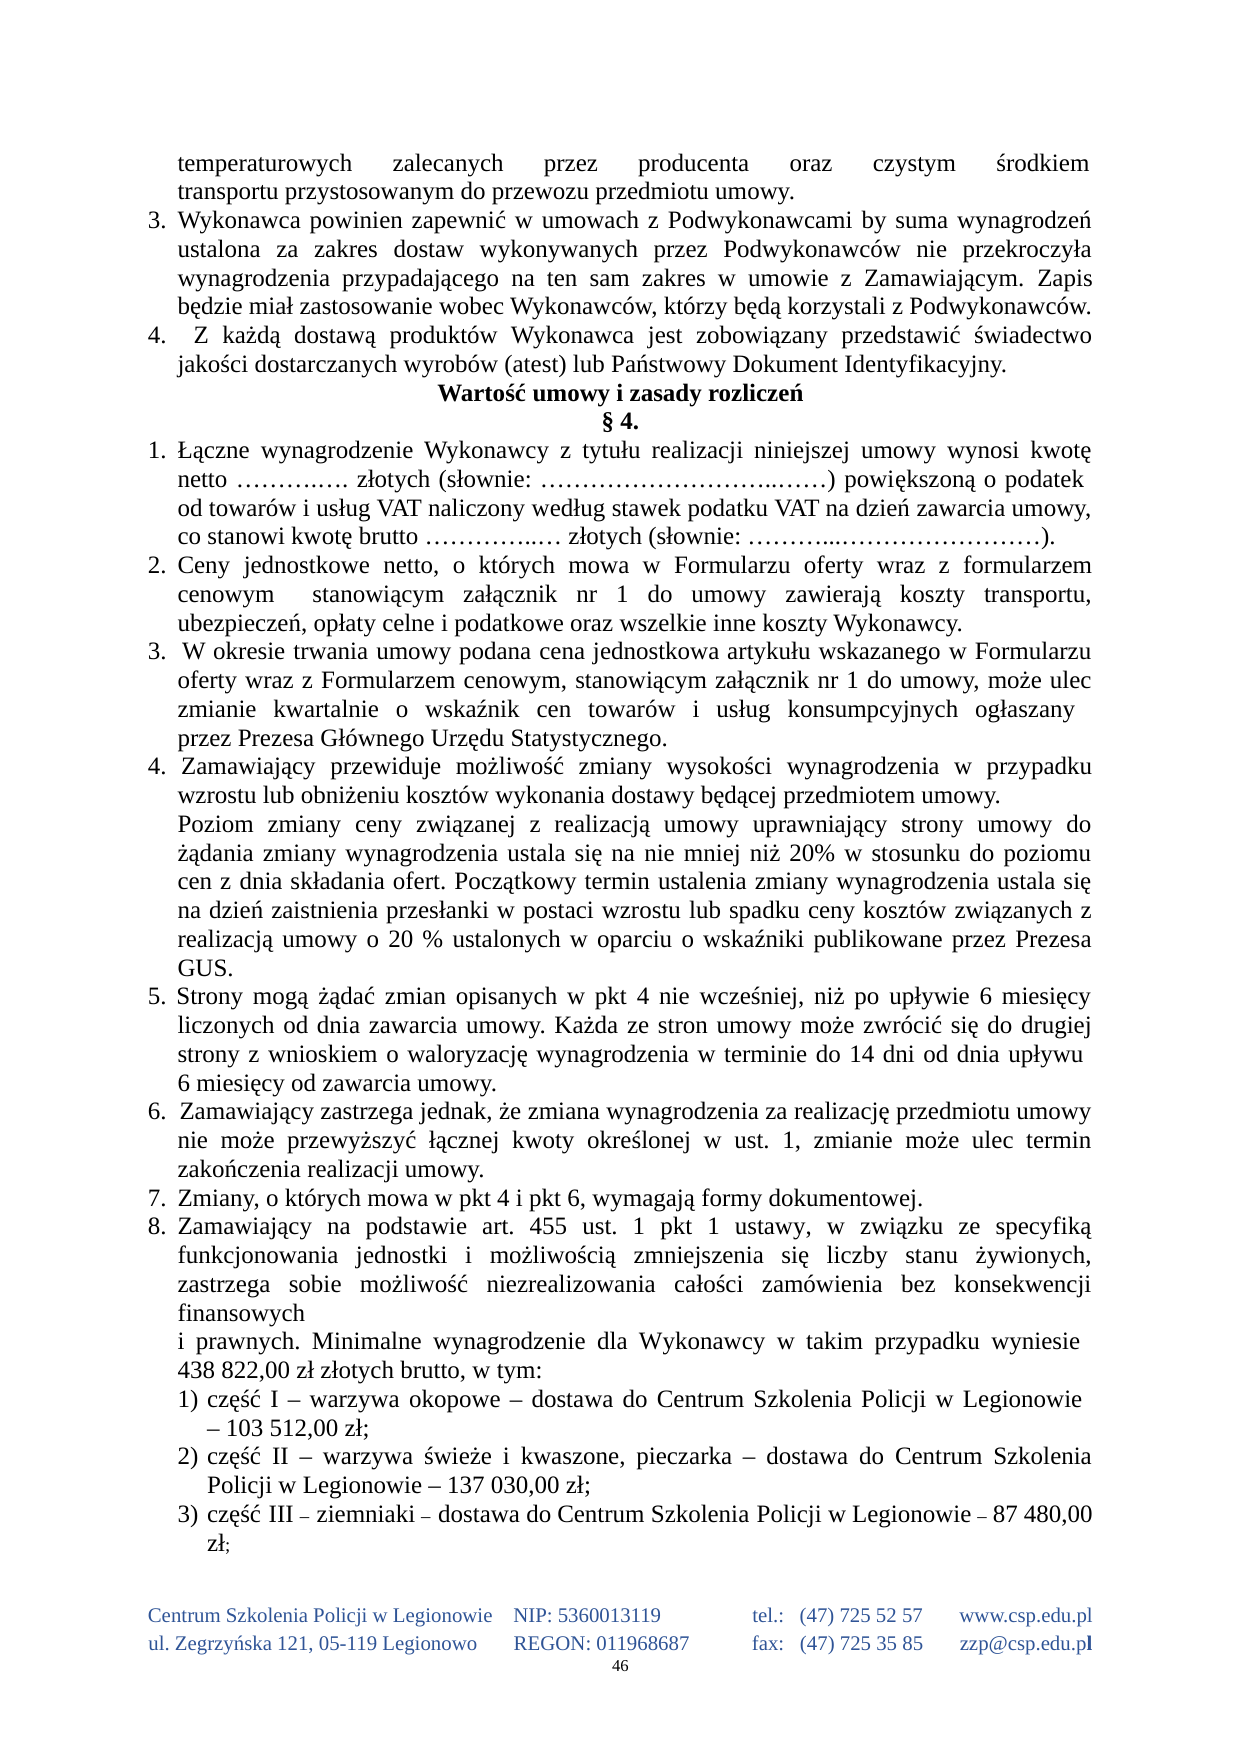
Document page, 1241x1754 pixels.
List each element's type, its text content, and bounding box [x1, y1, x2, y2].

text 3. W okresie trwania umowy podana cena jednostkowa artykułu wskazanego w Formularzu oferty wraz z Formularzem cenowym, stanowiącym załącznik nr 1 do umowy, może ulec zmianie kwartalnie o wskaźnik cen towarów i usług konsumpcyjnych ogłaszany przez Prezesa Głównego Urzędu Statystycznego. [148, 636, 1092, 751]
list część II – warzywa świeże i kwaszone, pieczarka – dostawa do Centrum Szkolenia Policji w Legionowie – 137 030,00 zł; [177, 1441, 1092, 1499]
text 6. Zamawiający zastrzega jednak, że zmiana wynagrodzenia za realizację przedmiotu umowy nie może przewyższyć łącznej kwoty określonej w ust. 1, zmianie może ulec termin zakończenia realizacji umowy. [148, 1096, 1092, 1183]
text Poziom zmiany ceny związanej z realizacją umowy uprawniający strony umowy do żądania zmiany wynagrodzenia ustala się na nie mniej niż 20% w stosunku do poziomu cen z dnia składania ofert. Początkowy termin ustalenia zmiany wynagrodzenia ustala się na dzień zaistnienia przesłanki w postaci wzrostu lub spadku ceny kosztów związanych z realizacją umowy o 20 % ustalonych w oparciu o wskaźniki publikowane przez Prezesa GUS. [177, 809, 1092, 981]
text 2. Ceny jednostkowe netto, o których mowa w Formularzu oferty wraz z formularzem cenowym stanowiącym załącznik nr 1 do umowy zawierają koszty transportu, ubezpieczeń, opłaty celne i podatkowe oraz wszelkie inne koszty Wykonawcy. [148, 550, 1092, 636]
text 3. Wykonawca powinien zapewnić w umowach z Podwykonawcami by suma wynagrodzeń ustalona za zakres dostaw wykonywanych przez Podwykonawców nie przekroczyła wynagrodzenia przypadającego na ten sam zakres w umowie z Zamawiającym. Zapis będzie miał zastosowanie wobec Wykonawców, którzy będą korzystali z Podwykonawców. [148, 205, 1092, 320]
list Zamawiający na podstawie art. 455 ust. 1 pkt 1 ustawy, w związku ze specyfiką funkcjonowania jednostki i możliwością zmniejszenia się liczby stanu żywionych, zastrzega sobie możliwość niezrealizowania całości zamówienia bez konsekwencji finansowych i prawnych. Minimalne wynagrodzenie dla Wykonawcy w takim przypadku wyniesie 438 822,00 zł złotych brutto, w tym: [148, 1211, 1092, 1384]
text Wartość umowy i zasady rozliczeń [148, 378, 1092, 406]
text 4. Zamawiający przewiduje możliwość zmiany wysokości wynagrodzenia w przypadku wzrostu lub obniżeniu kosztów wykonania dostawy będącej przedmiotem umowy. [148, 751, 1092, 809]
list część I – warzywa okopowe – dostawa do Centrum Szkolenia Policji w Legionowie – 103 512,00 zł; [177, 1384, 1092, 1441]
text 5. Strony mogą żądać zmian opisanych w pkt 4 nie wcześniej, niż po upływie 6 miesięcy liczonych od dnia zawarcia umowy. Każda ze stron umowy może zwrócić się do drugiej strony z wnioskiem o waloryzację wynagrodzenia w terminie do 14 dni od dnia upływu 6 miesięcy od zawarcia umowy. [148, 981, 1092, 1096]
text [148, 148, 1092, 205]
text 7. Zmiany, o których mowa w pkt 4 i pkt 6, wymagają formy dokumentowej. [148, 1183, 1092, 1211]
text 1. Łączne wynagrodzenie Wykonawcy z tytułu realizacji niniejszej umowy wynosi kwotę netto ……….…. złotych (słownie: ………………………..……) powiększoną o podatek od towarów i usług VAT naliczony według stawek podatku VAT na dzień zawarcia umowy, co stanowi kwotę brutto …………..… złotych (słownie: ………...……………………). [148, 435, 1092, 550]
list część III – ziemniaki – dostawa do Centrum Szkolenia Policji w Legionowie – 87 480,00 zł; [177, 1499, 1092, 1556]
text 4. Z każdą dostawą produktów Wykonawca jest zobowiązany przedstawić świadectwo jakości dostarczanych wyrobów (atest) lub Państwowy Dokument Identyfikacyjny. [148, 320, 1092, 378]
text § 4. [148, 406, 1092, 435]
